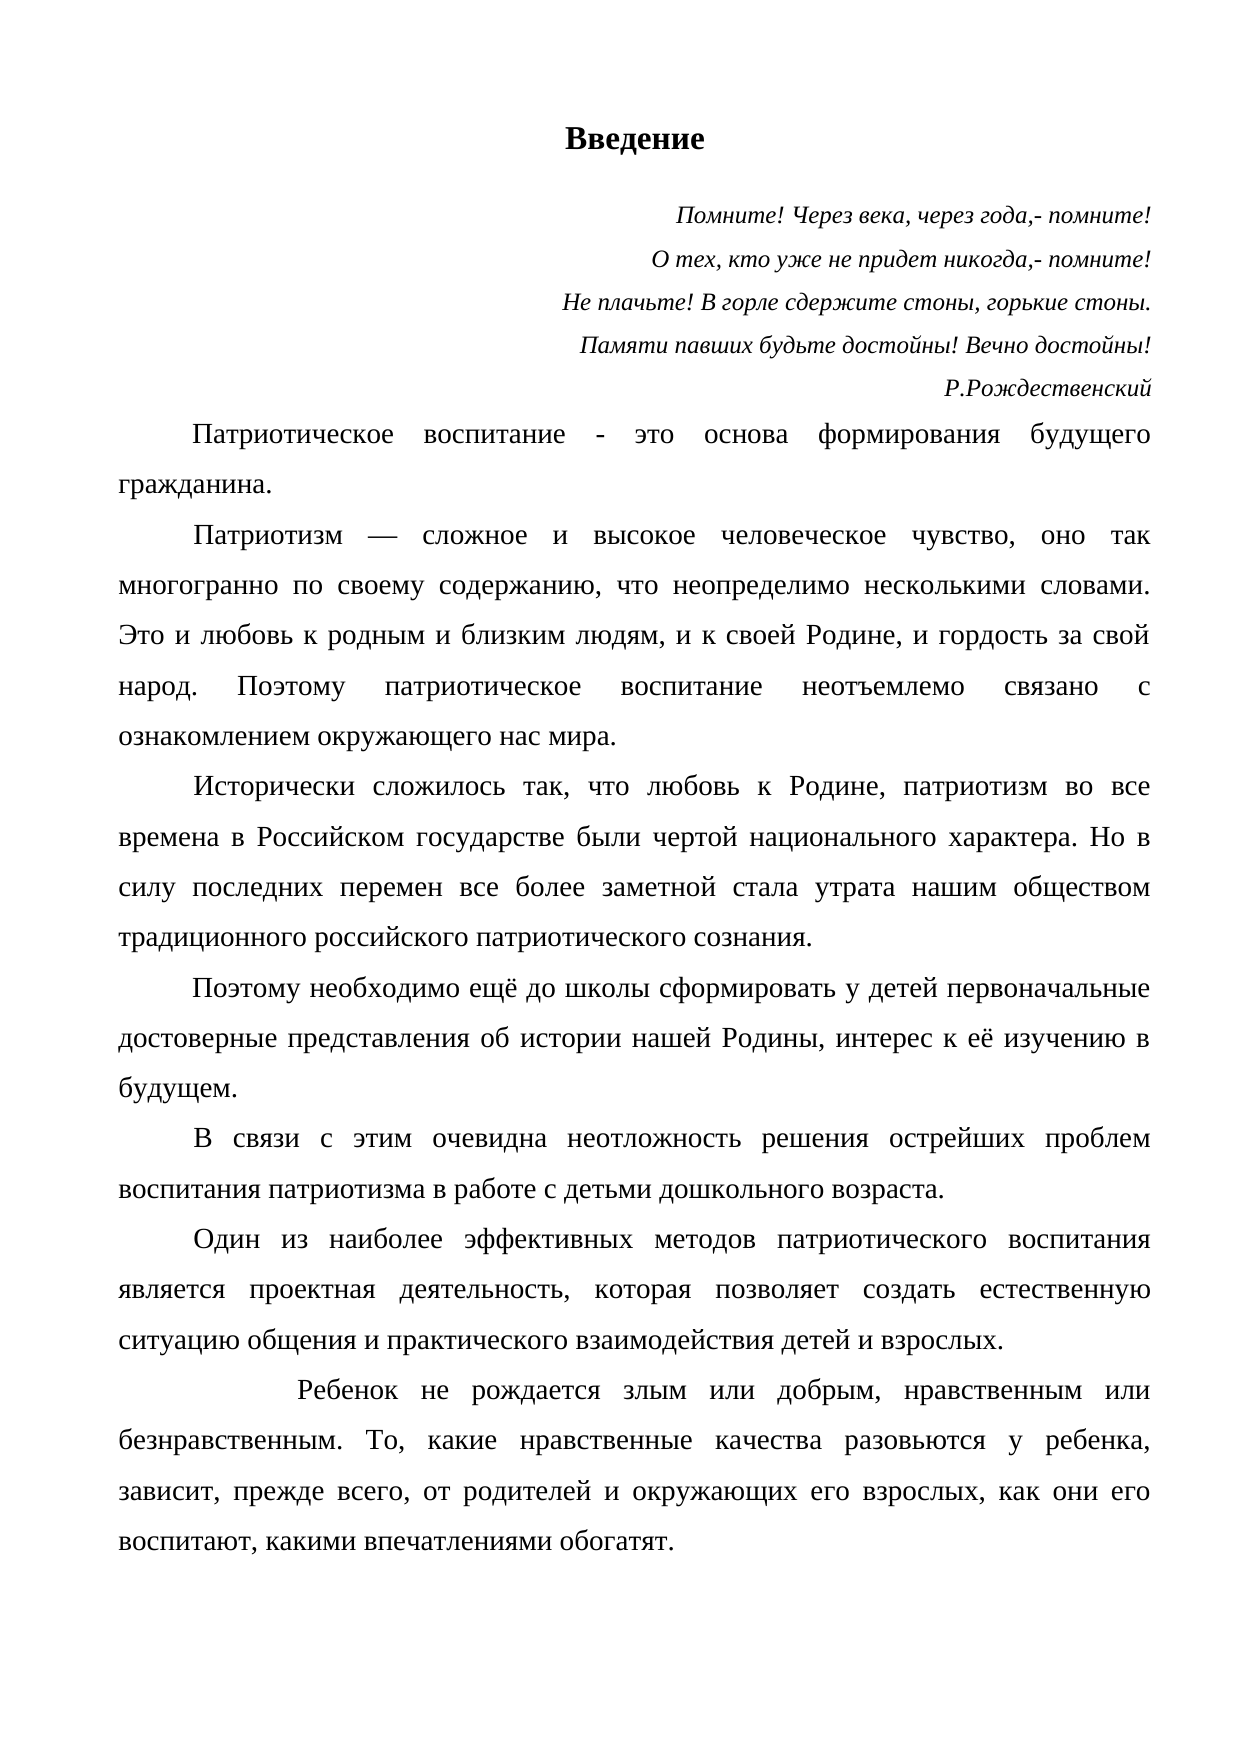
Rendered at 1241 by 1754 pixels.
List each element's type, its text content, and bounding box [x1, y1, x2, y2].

text О тех, кто уже не придет никогда,- помните! [118, 244, 1152, 272]
text В связи с этим очевидна неотложность решения острейших проблем воспитания патриотизма в работе с детьми дошкольного возраста. [118, 1121, 1152, 1204]
text Поэтому необходимо ещё до школы сформировать у детей первоначальные достоверные представления об истории нашей Родины, интерес к её изучению в будущем. [118, 970, 1152, 1104]
text Не плачьте! В горле сдержите стоны, горькие стоны. [118, 287, 1152, 316]
text Патриотизм — сложное и высокое человеческое чувство, оно так многогранно по своему содержанию, что неопределимо несколькими словами. Это и любовь к родным и близким людям, и к своей Родине, и гордость за свой народ. Поэтому патриотическое воспитание неотъемлемо связано с ознакомлением окружающего нас мира. [118, 517, 1152, 752]
text Помните! Через века, через года,- помните! [118, 201, 1152, 229]
text Патриотическое воспитание - это основа формирования будущего гражданина. [118, 416, 1152, 500]
text Исторически сложилось так, что любовь к Родине, патриотизм во все времена в Российском государстве были чертой национального характера. Но в силу последних перемен все более заметной стала утрата нашим обществом традиционного российского патриотического сознания. [118, 768, 1152, 953]
text Памяти павших будьте достойны! Вечно достойны! [118, 330, 1152, 359]
text Р.Рождественский [118, 373, 1152, 402]
text Один из наиболее эффективных методов патриотического воспитания является проектная деятельность, которая позволяет создать естественную ситуацию общения и практического взаимодействия детей и взрослых. [118, 1221, 1152, 1355]
text Введение [118, 118, 1152, 156]
text Ребенок не рождается злым или добрым, нравственным или безнравственным. То, какие нравственные качества разовьются у ребенка, зависит, прежде всего, от родителей и окружающих его взрослых, как они его воспитают, какими впечатлениями обогатят. [118, 1372, 1152, 1557]
